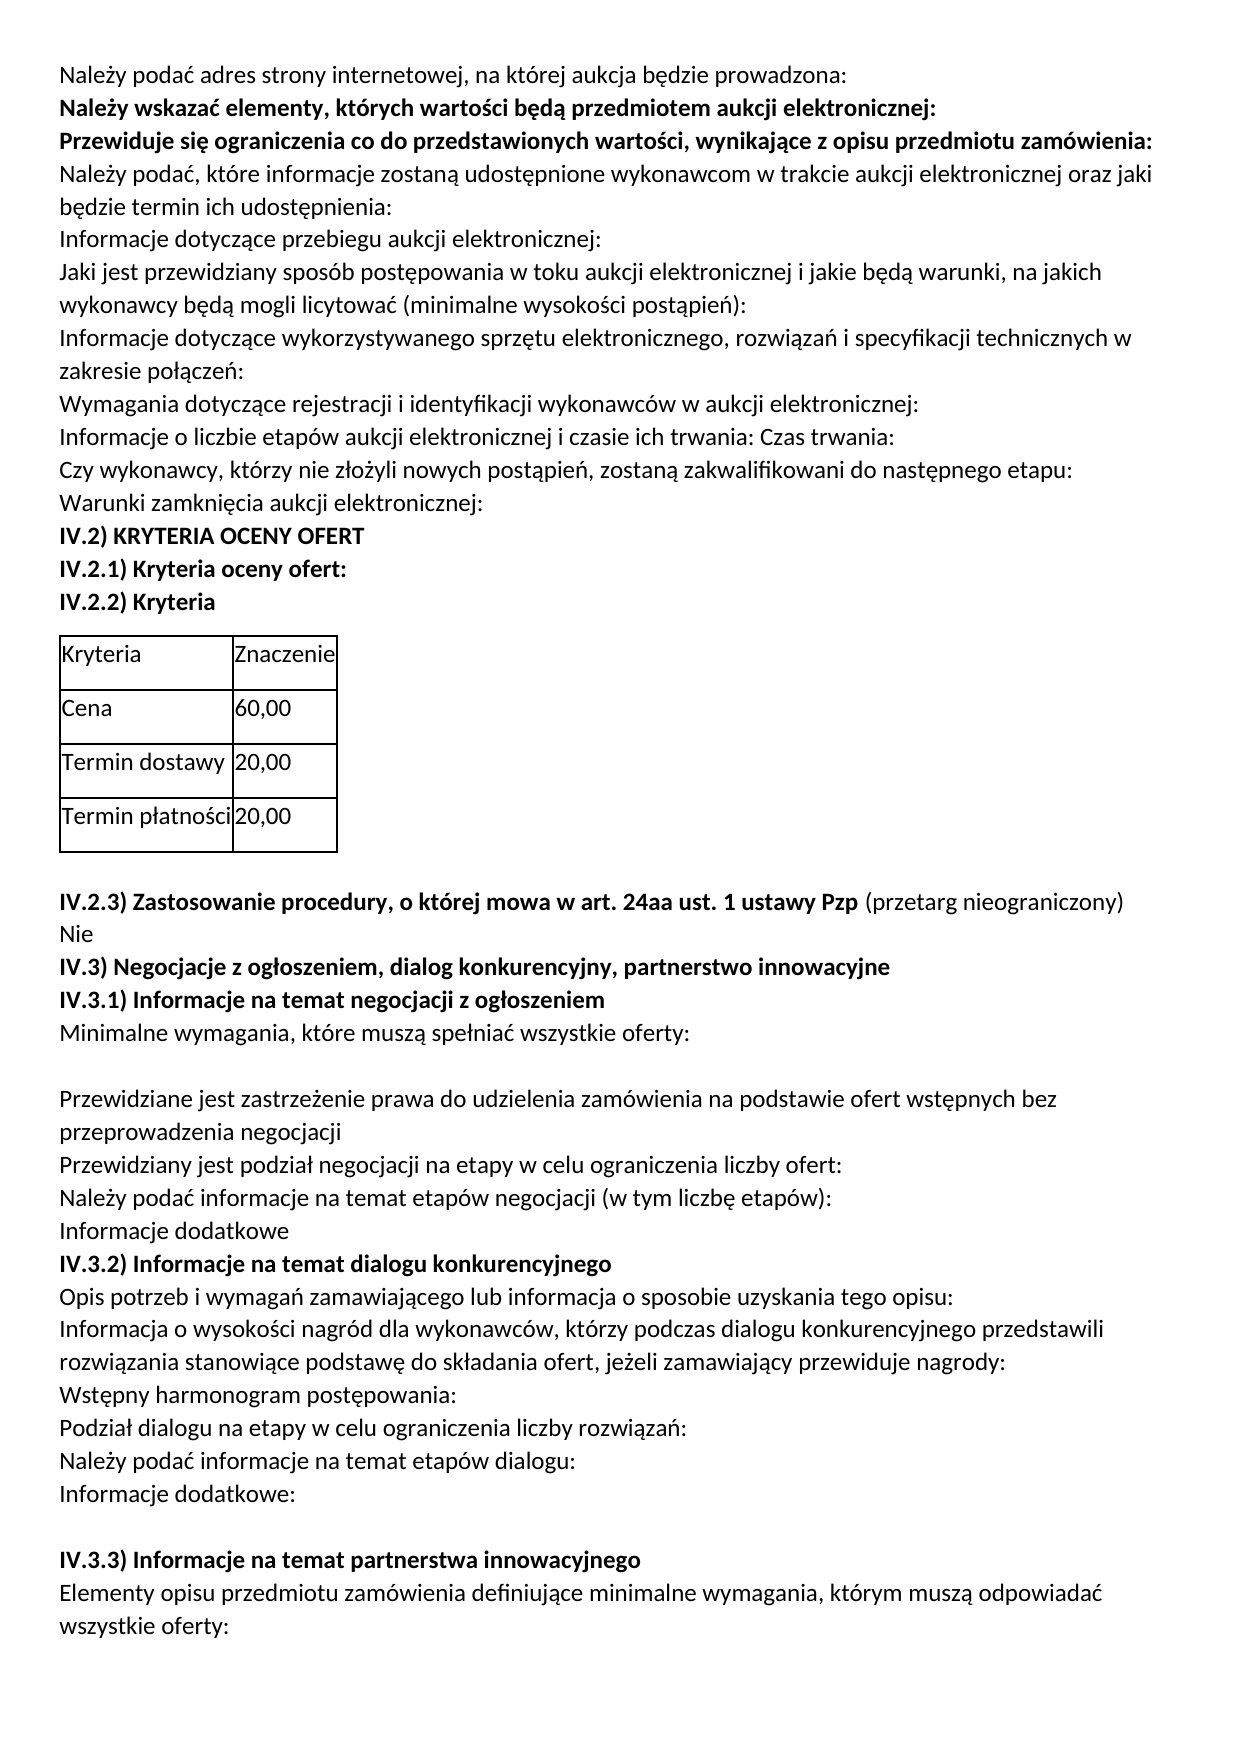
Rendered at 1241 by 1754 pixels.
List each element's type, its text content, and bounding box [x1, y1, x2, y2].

table_cell Termin dostawy [61, 745, 232, 797]
table_header Kryteria [61, 637, 232, 689]
table_cell 20,00 [234, 799, 336, 851]
table_cell 60,00 [234, 691, 336, 743]
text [59, 853, 1181, 1673]
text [59, 59, 1181, 616]
table_header Znaczenie [234, 637, 336, 689]
table_cell Termin płatności [61, 799, 232, 851]
table_cell 20,00 [234, 745, 336, 797]
table_cell Cena [61, 691, 232, 743]
